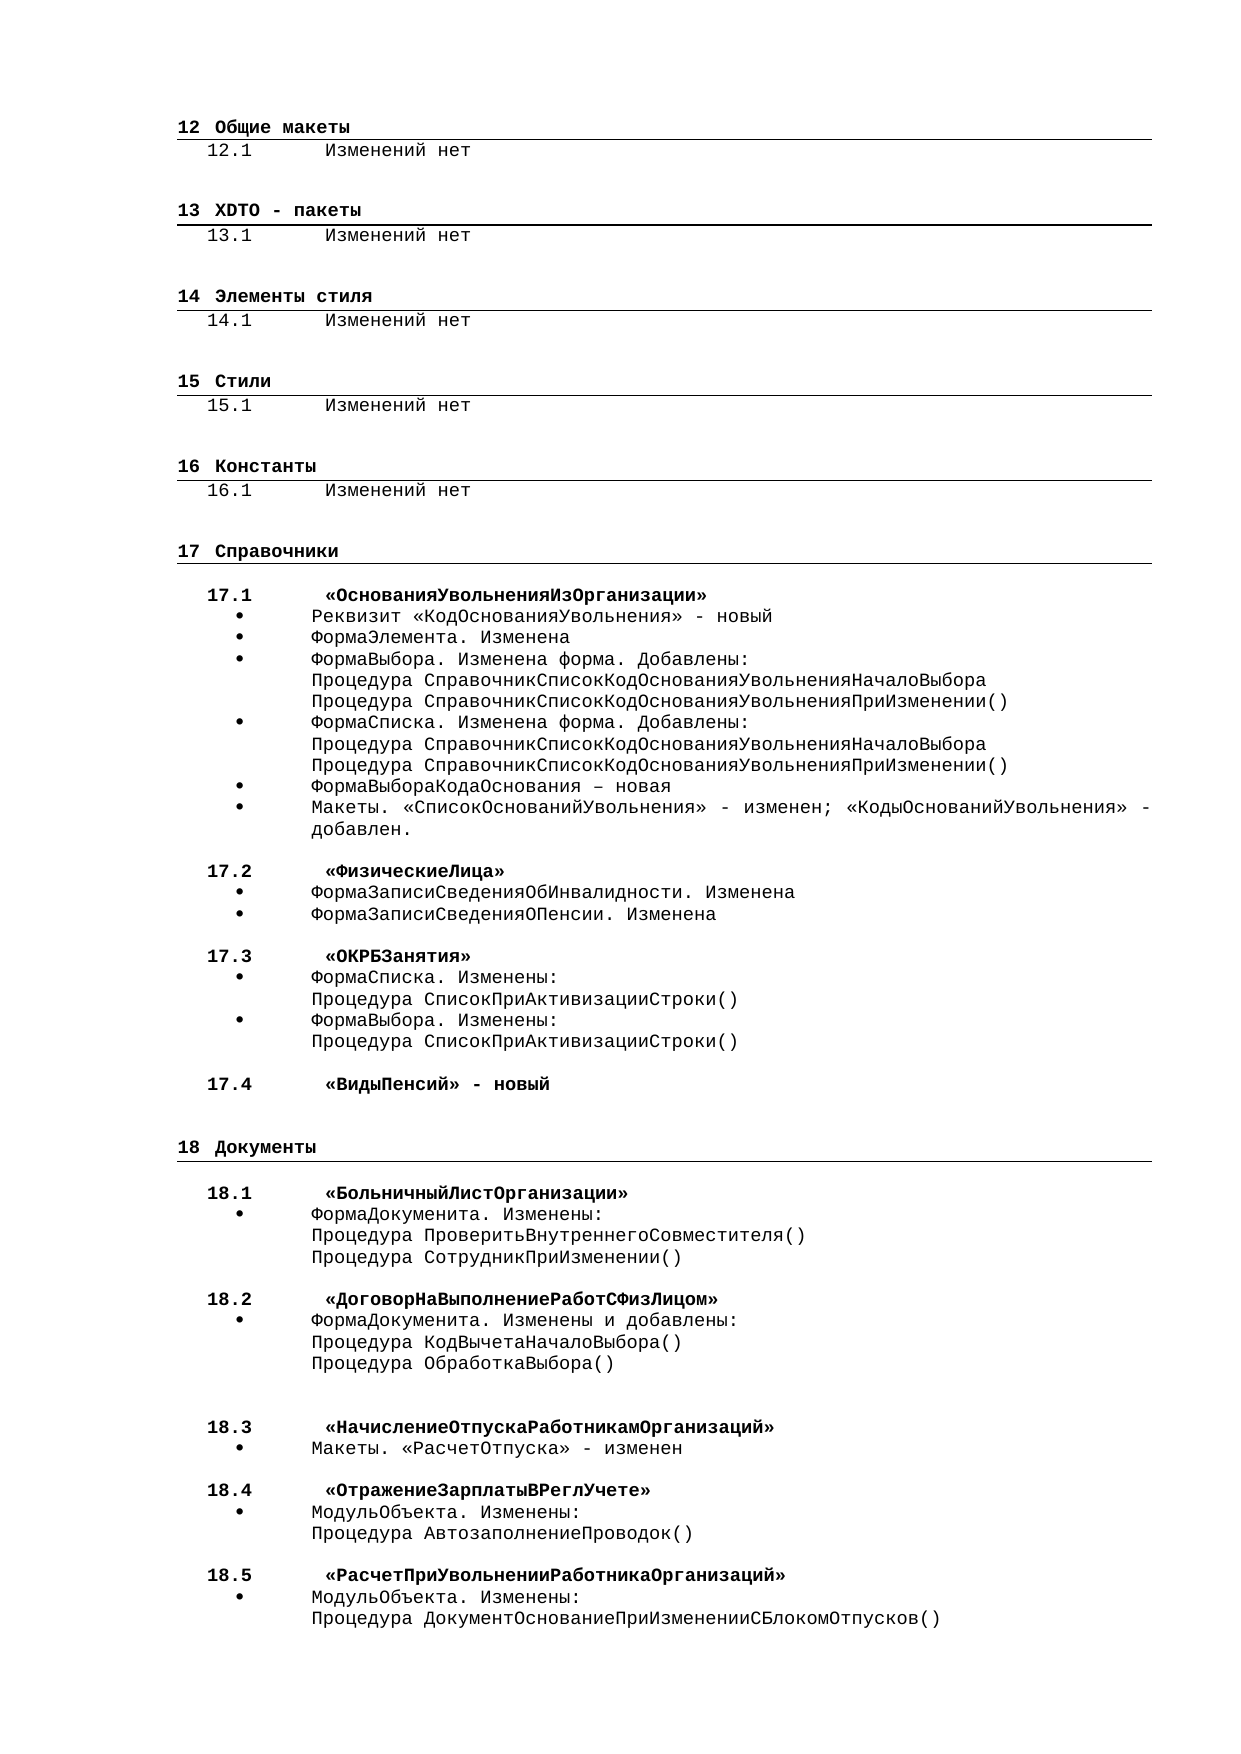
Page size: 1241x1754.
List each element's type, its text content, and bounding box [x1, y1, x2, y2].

list Элементы стиля [177, 286, 1152, 310]
list XDTO - пакеты [177, 201, 1152, 224]
text Процедура СправочникСписокКодОснованияУвольненияПриИзменении() [311, 756, 1152, 777]
list Макеты. «СписокОснованийУвольнения» - изменен; «КодыОснованийУвольнения» - добавлен. [236, 798, 1152, 841]
list Изменений нет [207, 481, 1152, 502]
text Процедура ОбработкаВыбора() [311, 1354, 1152, 1375]
text Процедура СписокПриАктивизацииСтроки() [275, 989, 1152, 1011]
list «НачислениеОтпускаРаботникамОрганизаций» [207, 1417, 1152, 1439]
list Справочники [177, 542, 1152, 563]
list ФормаЗаписиСведенияОбИнвалидности. Изменена [236, 883, 1152, 904]
text Процедура СправочникСписокКодОснованияУвольненияНачалоВыбора [311, 671, 1152, 692]
list ФормаДокуменита. Изменены: [236, 1205, 1152, 1226]
text Процедура СправочникСписокКодОснованияУвольненияНачалоВыбора [311, 734, 1152, 756]
list ФормаДокуменита. Изменены и добавлены: [236, 1311, 1152, 1332]
text Процедура СправочникСписокКодОснованияУвольненияПриИзменении() [311, 692, 1152, 713]
list МодульОбъекта. Изменены: [236, 1502, 1152, 1524]
list Изменений нет [207, 226, 1152, 247]
list «ОснованияУвольненияИзОрганизации» [207, 586, 1152, 607]
list Изменений нет [207, 396, 1152, 417]
list Константы [177, 457, 1152, 480]
list Реквизит «КодОснованияУвольнения» - новый [236, 607, 1152, 628]
list ФормаСписка. Изменена форма. Добавлены: [236, 713, 1152, 734]
list ФормаЗаписиСведенияОПенсии. Изменена [236, 904, 1152, 926]
list ФормаСписка. Изменены: [236, 968, 1152, 989]
list Изменений нет [207, 311, 1152, 332]
list Общие макеты [177, 118, 1152, 139]
list Изменений нет [207, 140, 1152, 162]
list МодульОбъекта. Изменены: [236, 1587, 1152, 1609]
text Процедура АвтозаполнениеПроводок() [311, 1524, 1152, 1545]
text Процедура КодВычетаНачалоВыбора() [311, 1332, 1152, 1354]
text Процедура СписокПриАктивизацииСтроки() [311, 1032, 1152, 1053]
list ФормаВыбора. Изменена форма. Добавлены: [236, 649, 1152, 671]
text Процедура ПроверитьВнутреннегоСовместителя() [311, 1226, 1152, 1247]
list «ОтражениеЗарплатыВРеглУчете» [207, 1481, 1152, 1502]
list «ФизическиеЛица» [207, 862, 1152, 883]
list «ОКРБЗанятия» [207, 947, 1152, 968]
list «РасчетПриУвольненииРаботникаОрганизаций» [207, 1566, 1152, 1587]
list Документы [177, 1138, 1152, 1161]
list «ВидыПенсий» - новый [207, 1074, 1152, 1096]
list Макеты. «РасчетОтпуска» - изменен [236, 1439, 1152, 1460]
list «ДоговорНаВыполнениеРаботСФизЛицом» [207, 1290, 1152, 1311]
list ФормаЭлемента. Изменена [236, 628, 1152, 649]
list ФормаВыбора. Изменены: [236, 1011, 1152, 1032]
list ФормаВыбораКодаОснования – новая [236, 777, 1152, 798]
text Процедура ДокументОснованиеПриИзмененииСБлокомОтпусков() [311, 1609, 1152, 1630]
list «БольничныйЛистОрганизации» [207, 1184, 1152, 1205]
text Процедура СотрудникПриИзменении() [311, 1247, 1152, 1269]
list Стили [177, 372, 1152, 395]
